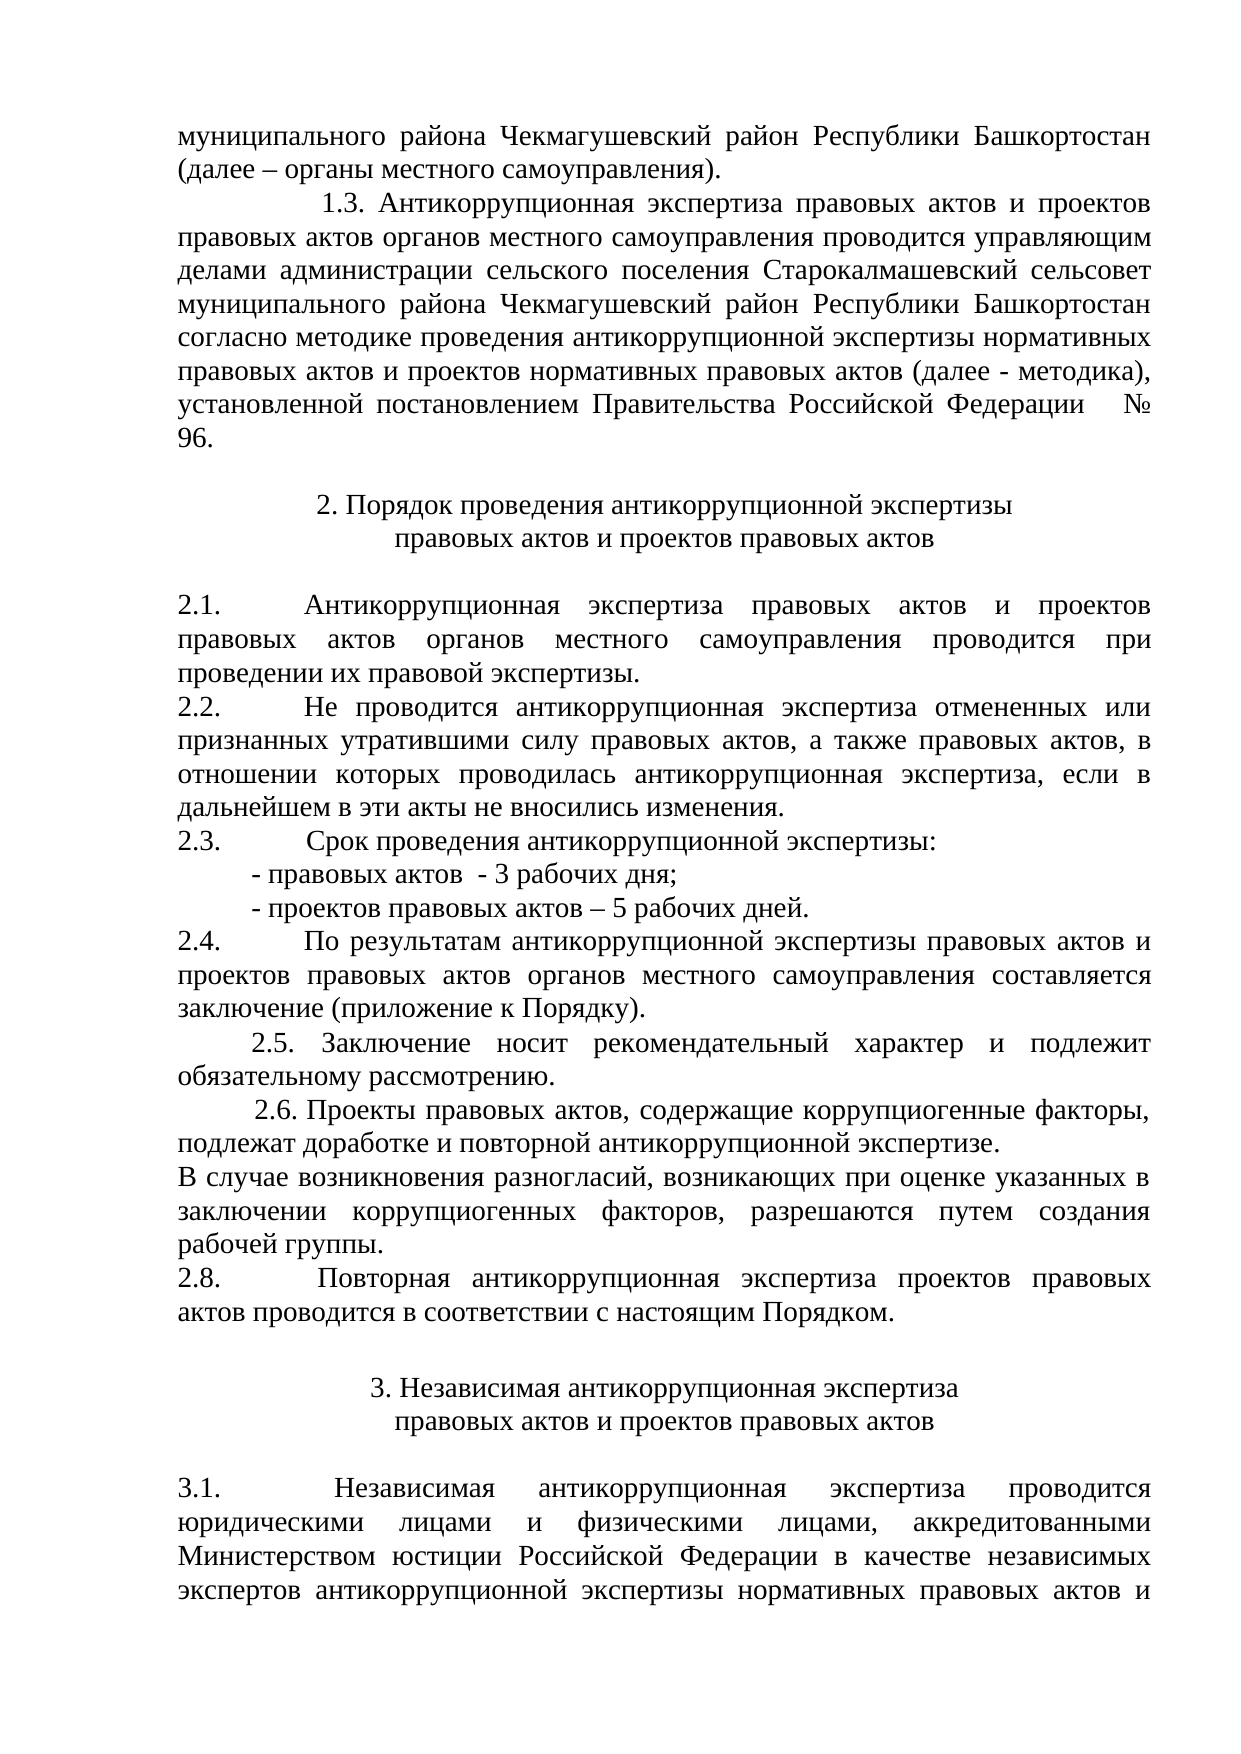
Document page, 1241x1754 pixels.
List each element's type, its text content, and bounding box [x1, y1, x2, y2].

text В случае возникновения разногласий, возникающих при оценке указанных в заключении коррупциогенных факторов, разрешаются путем создания рабочей группы. [177, 1160, 1151, 1260]
list Проекты правовых актов, содержащие коррупциогенные факторы, подлежат доработке и повторной антикоррупционной экспертизе. [177, 1093, 1150, 1160]
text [177, 118, 1152, 185]
text 1.3. Антикоррупционная экспертиза правовых актов и проектов правовых актов органов местного самоуправления проводится управляющим делами администрации сельского поселения Старокалмашевский сельсовет муниципального района Чекмагушевский район Республики Башкортостан согласно методике проведения антикоррупционной экспертизы нормативных правовых актов и проектов нормативных правовых актов (далее - методика), установленной постановлением Правительства Российской Федерации № 96. [177, 185, 1152, 453]
list Антикоррупционная экспертиза правовых актов и проектов правовых актов органов местного самоуправления проводится при проведении их правовой экспертизы. [177, 588, 1152, 689]
text правовых актов и проектов правовых актов [177, 521, 1152, 554]
text 2. Порядок проведения антикоррупционной экспертизы [177, 487, 1152, 521]
list Не проводится антикоррупционная экспертиза отмененных или признанных утратившими силу правовых актов, а также правовых актов, в отношении которых проводилась антикоррупционная экспертиза, если в дальнейшем в эти акты не вносились изменения. [177, 689, 1152, 823]
text правовых актов и проектов правовых актов [177, 1403, 1152, 1437]
list Срок проведения антикоррупционной экспертизы: [177, 823, 1152, 857]
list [177, 1471, 1152, 1606]
text 2.5. Заключение носит рекомендательный характер и подлежит обязательному рассмотрению. [177, 1025, 1152, 1092]
text 3. Независимая антикоррупционная экспертиза [177, 1370, 1152, 1403]
list Повторная антикоррупционная экспертиза проектов правовых актов проводится в соответствии с настоящим Порядком. [177, 1261, 1152, 1328]
list По результатам антикоррупционной экспертизы правовых актов и проектов правовых актов органов местного самоуправления составляется заключение (приложение к Порядку). [177, 924, 1152, 1024]
text - правовых актов - 3 рабочих дня; [177, 857, 1152, 890]
text - проектов правовых актов – 5 рабочих дней. [177, 890, 1152, 924]
